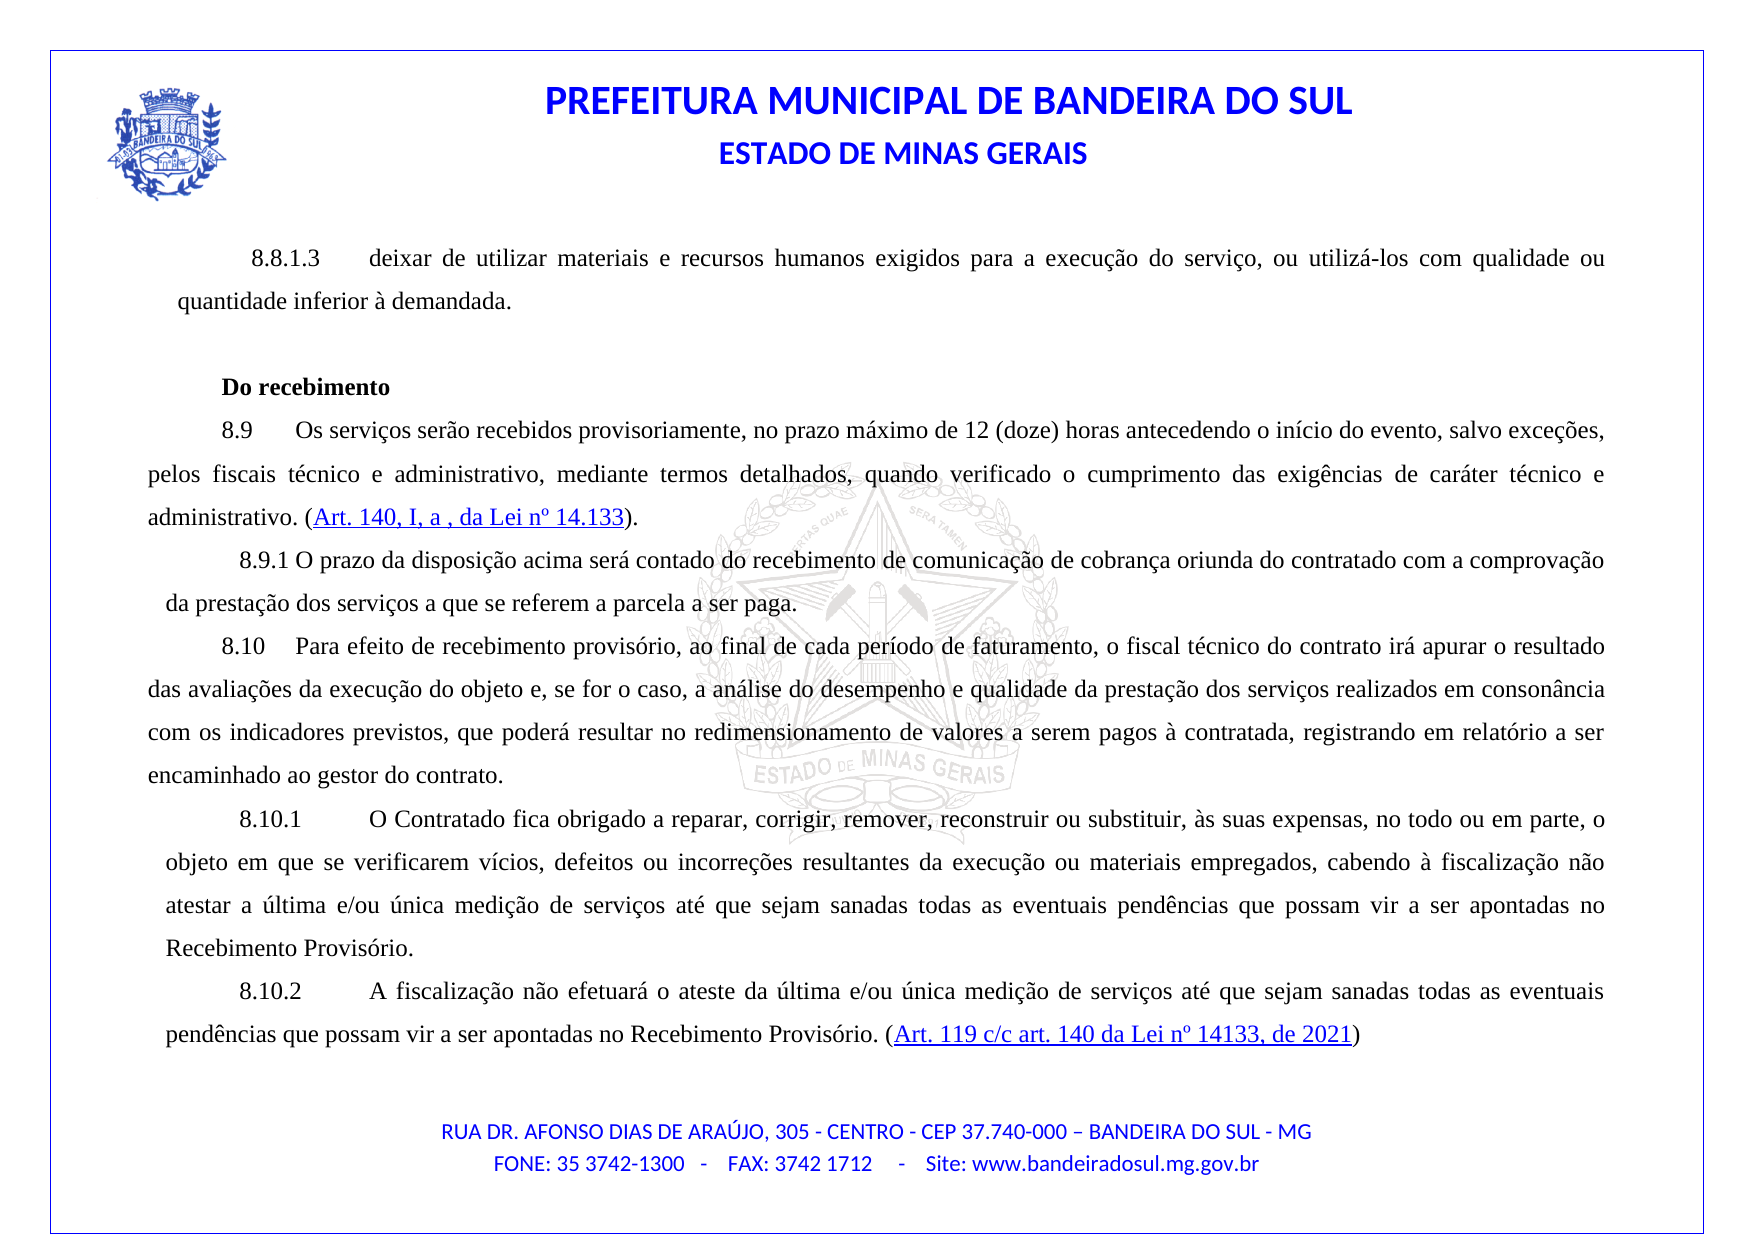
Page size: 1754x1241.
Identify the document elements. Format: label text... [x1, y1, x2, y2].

text Do recebimento [148, 372, 1606, 401]
list Os serviços serão recebidos provisoriamente, no prazo máximo de 12 (doze) horas antecedendo o início do evento, salvo exceções, pelos fiscais técnico e administrativo, mediante termos detalhados, quando verificado o cumprimento das exigências de caráter técnico e administrativo. (Art. 140, I, a , da Lei nº 14.133). [148, 416, 1606, 531]
list O prazo da disposição acima será contado do recebimento de comunicação de cobrança oriunda do contratado com a comprovação da prestação dos serviços a que se referem a parcela a ser paga. [165, 545, 1606, 617]
list A fiscalização não efetuará o ateste da última e/ou única medição de serviços até que sejam sanadas todas as eventuais pendências que possam vir a ser apontadas no Recebimento Provisório. (Art. 119 c/c art. 140 da Lei nº 14133, de 2021) [165, 976, 1606, 1048]
list deixar de utilizar materiais e recursos humanos exigidos para a execução do serviço, ou utilizá-los com qualidade ou quantidade inferior à demandada. [177, 243, 1606, 315]
picture [88, 60, 253, 225]
list O Contratado fica obrigado a reparar, corrigir, remover, reconstruir ou substituir, às suas expensas, no todo ou em parte, o objeto em que se verificarem vícios, defeitos ou incorreções resultantes da execução ou materiais empregados, cabendo à fiscalização não atestar a última e/ou única medição de serviços até que sejam sanadas todas as eventuais pendências que possam vir a ser apontadas no Recebimento Provisório. [165, 804, 1606, 962]
list Para efeito de recebimento provisório, ao final de cada período de faturamento, o fiscal técnico do contrato irá apurar o resultado das avaliações da execução do objeto e, se for o caso, a análise do desempenho e qualidade da prestação dos serviços realizados em consonância com os indicadores previstos, que poderá resultar no redimensionamento de valores a serem pagos à contratada, registrando em relatório a ser encaminhado ao gestor do contrato. [148, 631, 1606, 789]
